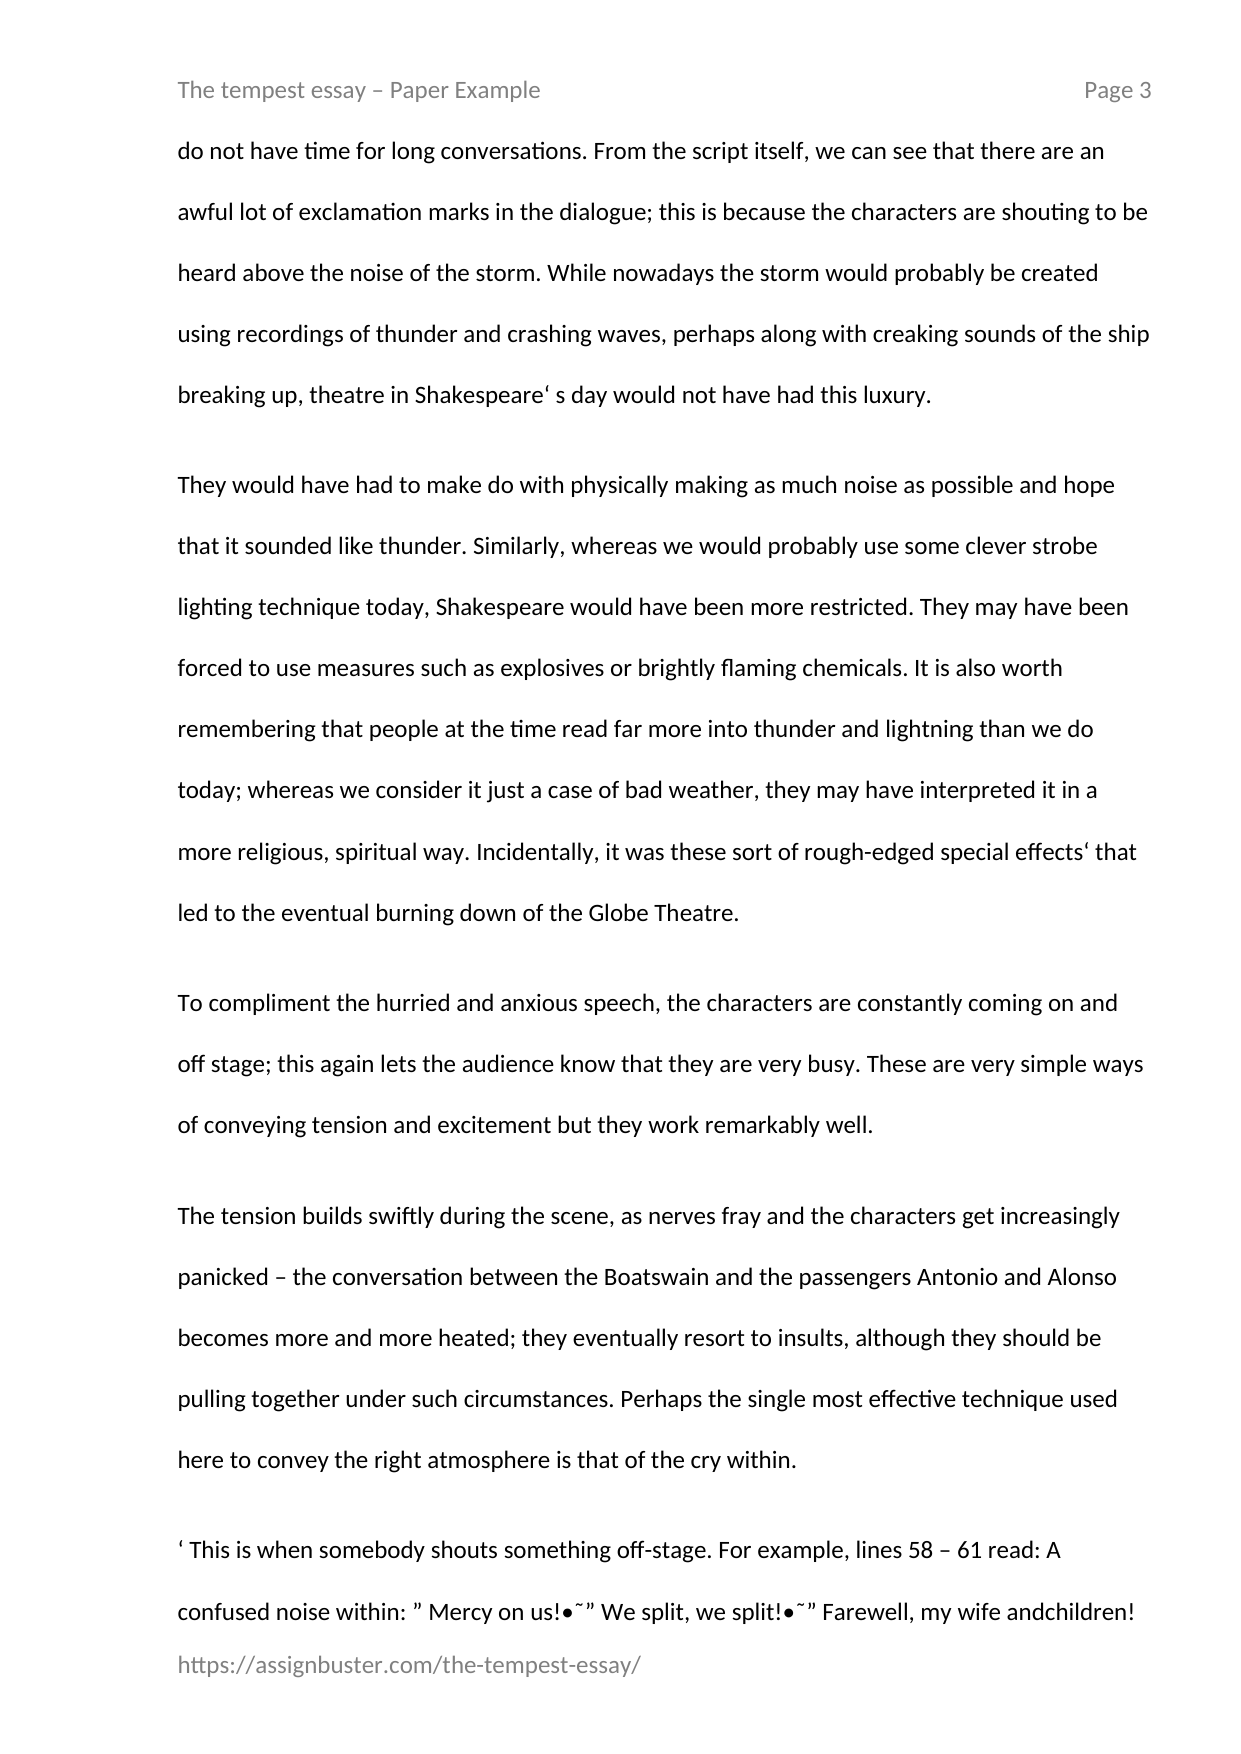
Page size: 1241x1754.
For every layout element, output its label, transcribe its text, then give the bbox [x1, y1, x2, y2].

text To compliment the hurried and anxious speech, the characters are constantly coming on and off stage; this again lets the audience know that they are very busy. These are very simple ways of conveying tension and excitement but they work remarkably well. [177, 987, 1152, 1140]
text The tension builds swiftly during the scene, as nerves fray and the characters get increasingly panicked – the conversation between the Boatswain and the passengers Antonio and Alonso becomes more and more heated; they eventually resort to insults, although they should be pulling together under such circumstances. Perhaps the single most effective technique used here to convey the right atmosphere is that of the cry within. [177, 1200, 1152, 1474]
text They would have had to make do with physically making as much noise as possible and hope that it sounded like thunder. Similarly, whereas we would probably use some clever strobe lighting technique today, Shakespeare would have been more restricted. They may have been forced to use measures such as explosives or brightly flaming chemicals. It is also worth remembering that people at the time read far more into thunder and lightning than we do today; whereas we consider it just a case of bad weather, they may have interpreted it in a more religious, spiritual way. Incidentally, it was these sort of rough-edged special effects‘ that led to the eventual burning down of the Globe Theatre. [177, 469, 1152, 927]
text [177, 1534, 1152, 1626]
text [177, 135, 1152, 409]
